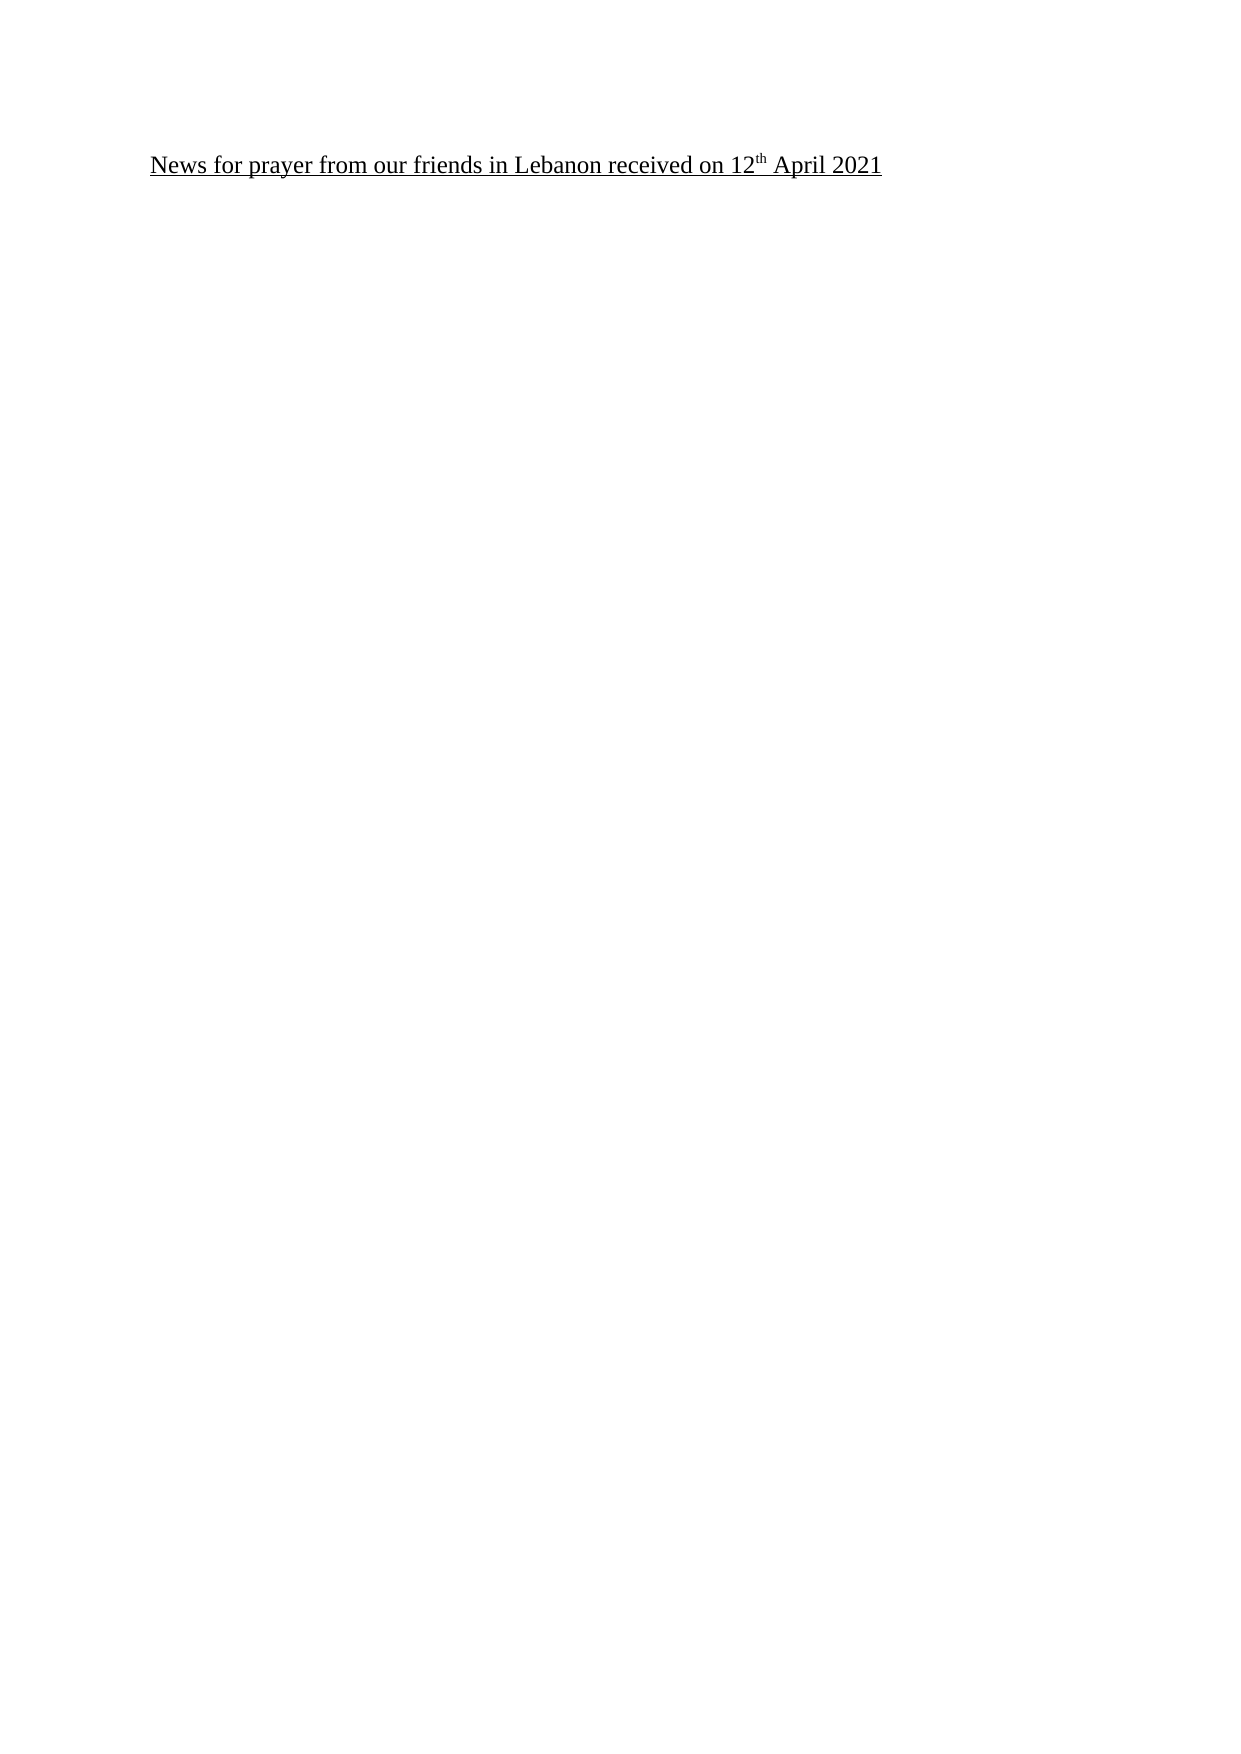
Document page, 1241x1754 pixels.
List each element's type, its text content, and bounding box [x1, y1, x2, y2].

text News for prayer from our friends in Lebanon received on 12th April 2021 [150, 150, 1090, 179]
